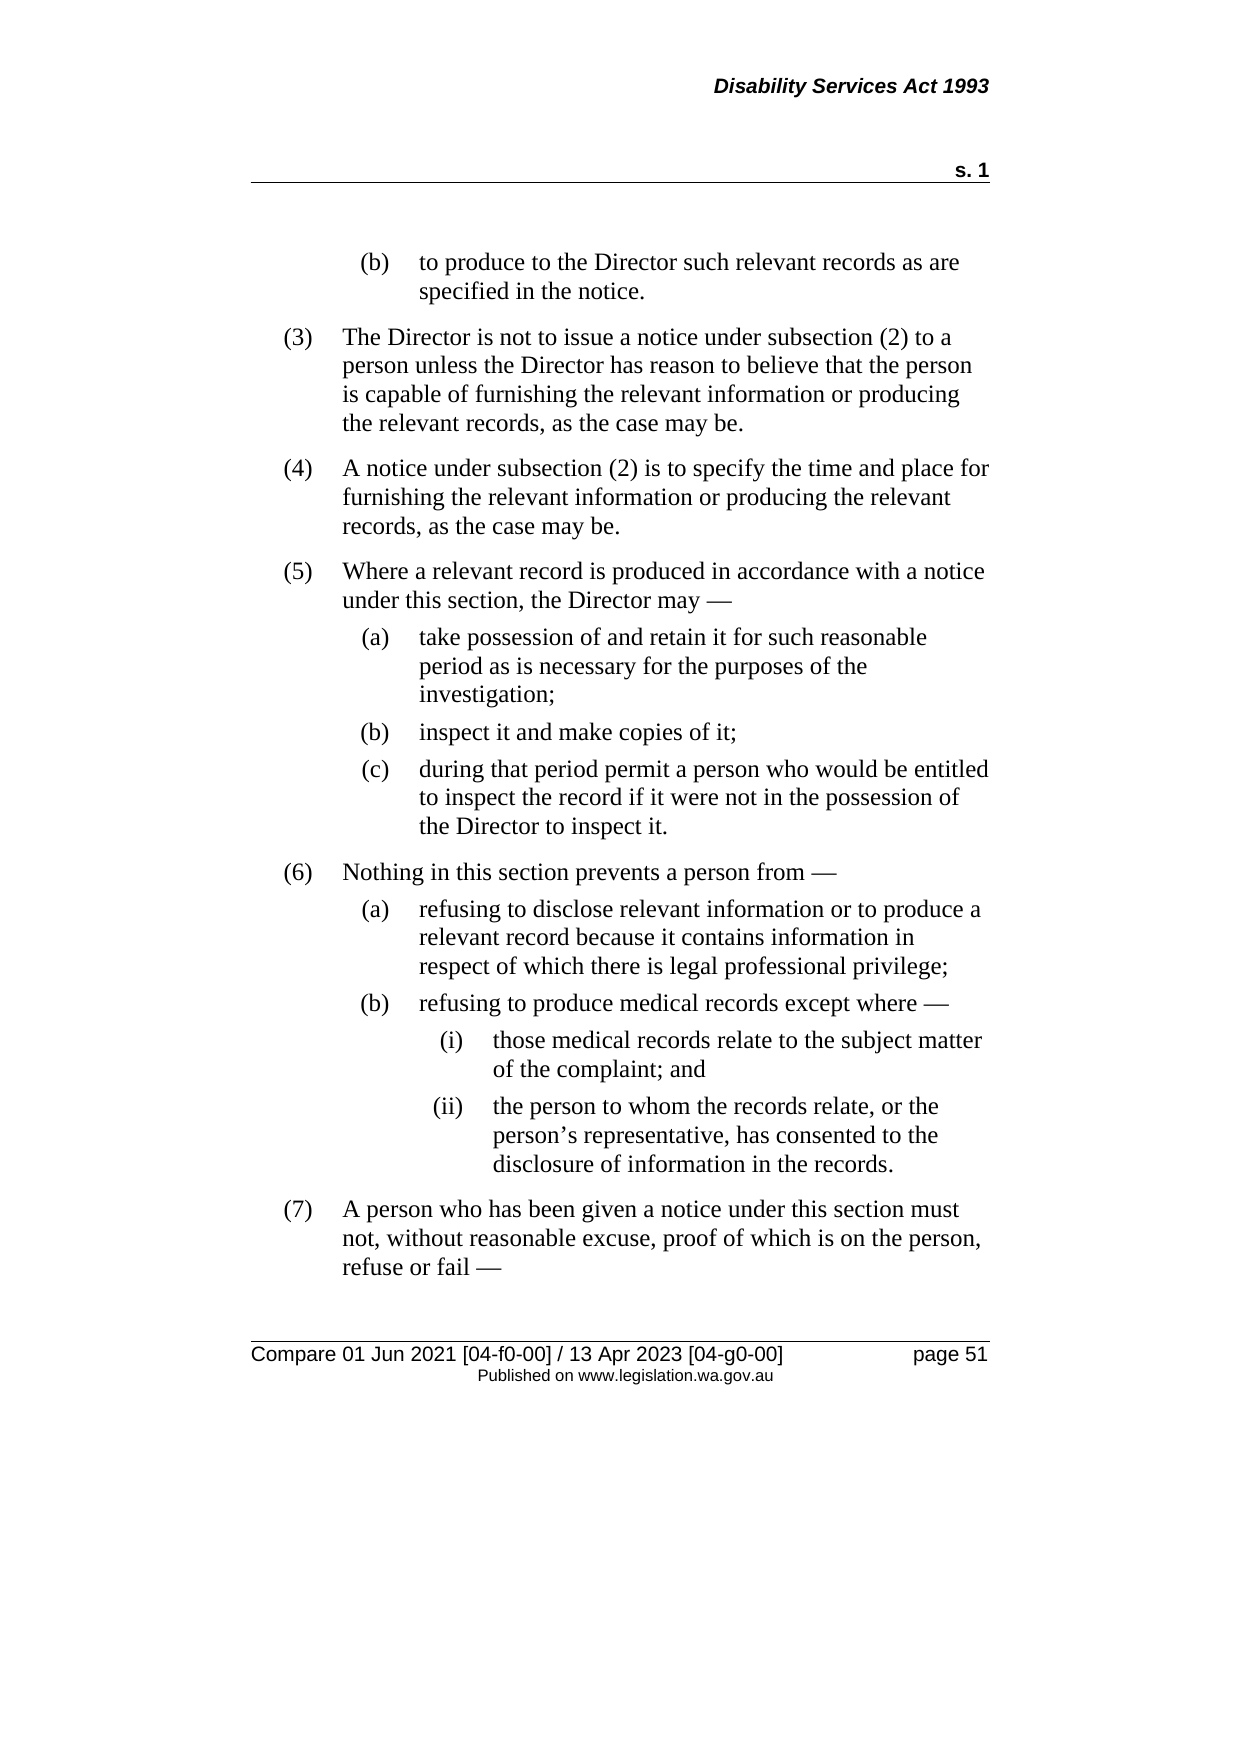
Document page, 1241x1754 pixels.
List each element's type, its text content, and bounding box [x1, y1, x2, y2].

text (7) A person who has been given a notice under this section must not, without reasonable excuse, proof of which is on the person, refuse or fail — [251, 1194, 990, 1280]
text (i) those medical records relate to the subject matter of the complaint; and [251, 1025, 990, 1083]
text (ii) the person to whom the records relate, or the person’s representative, has consented to the disclosure of information in the records. [251, 1091, 990, 1177]
text (3) The Director is not to issue a notice under subsection (2) to a person unless the Director has reason to believe that the person is capable of furnishing the relevant information or producing the relevant records, as the case may be. [251, 322, 990, 437]
text (a) take possession of and retain it for such reasonable period as is necessary for the purposes of the investigation; [251, 622, 990, 708]
text (6) Nothing in this section prevents a person from — [251, 857, 990, 885]
text (5) Where a relevant record is produced in accordance with a notice under this section, the Director may — [251, 556, 990, 614]
text (c) during that period permit a person who would be entitled to inspect the record if it were not in the possession of the Director to inspect it. [251, 754, 990, 840]
text (b) refusing to produce medical records except where — [251, 988, 990, 1017]
text (b) inspect it and make copies of it; [251, 717, 990, 745]
text (4) A notice under subsection (2) is to specify the time and place for furnishing the relevant information or producing the relevant records, as the case may be. [251, 453, 990, 539]
text (b) to produce to the Director such relevant records as are specified in the notice. [251, 247, 990, 305]
text (a) refusing to disclose relevant information or to produce a relevant record because it contains information in respect of which there is legal professional privilege; [251, 894, 990, 980]
